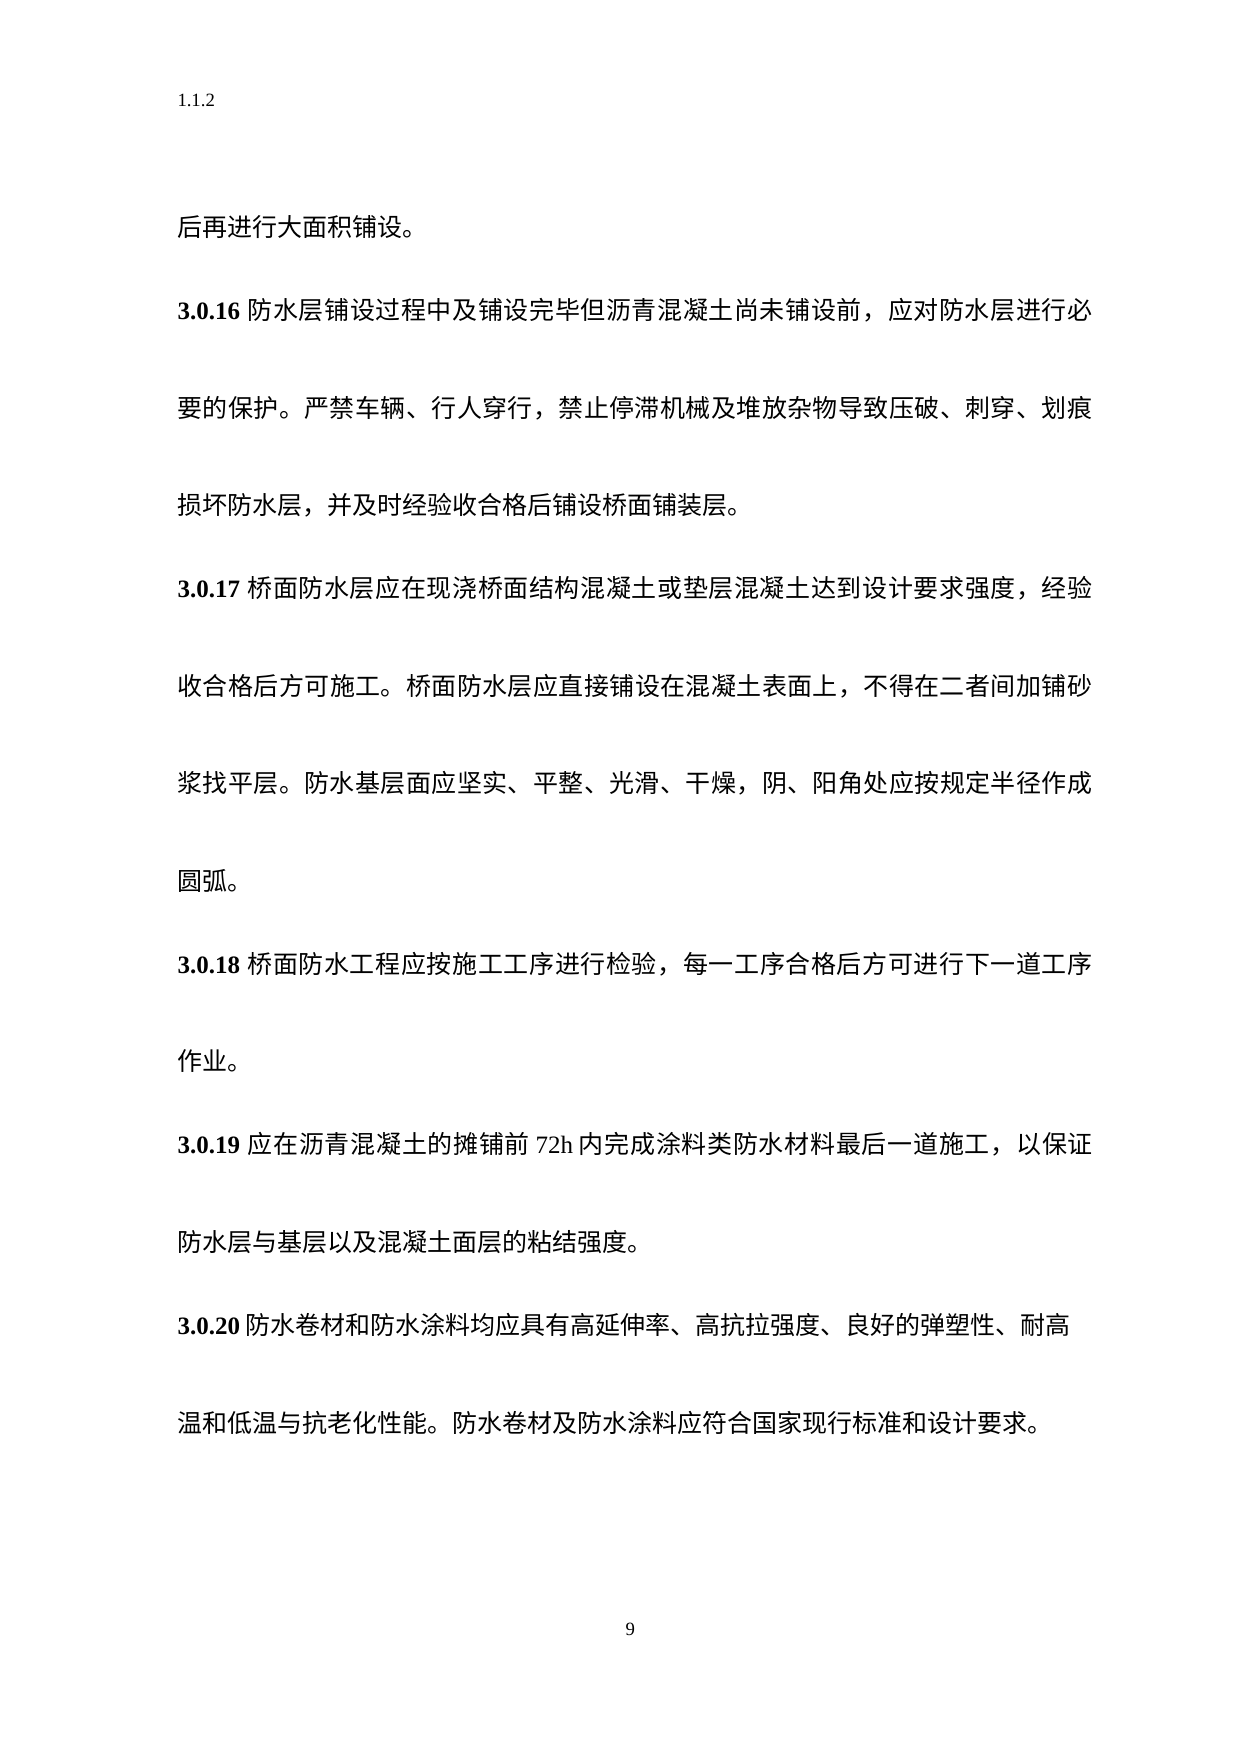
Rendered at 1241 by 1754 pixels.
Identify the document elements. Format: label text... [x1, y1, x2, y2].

text 3.0.19 应在沥青混凝土的摊铺前72h内完成涂料类防水材料最后一道施工，以保证防水层与基层以及混凝土面层的粘结强度。 [177, 1111, 1093, 1273]
text 3.0.17 桥面防水层应在现浇桥面结构混凝土或垫层混凝土达到设计要求强度，经验收合格后方可施工。桥面防水层应直接铺设在混凝土表面上，不得在二者间加铺砂浆找平层。防水基层面应坚实、平整、光滑、干燥，阴、阳角处应按规定半径作成圆弧。 [177, 554, 1093, 912]
text 3.0.18 桥面防水工程应按施工工序进行检验，每一工序合格后方可进行下一道工序作业。 [177, 930, 1093, 1092]
text 3.0.16 防水层铺设过程中及铺设完毕但沥青混凝土尚未铺设前，应对防水层进行必要的保护。严禁车辆、行人穿行，禁止停滞机械及堆放杂物导致压破、刺穿、划痕损坏防水层，并及时经验收合格后铺设桥面铺装层。 [177, 276, 1093, 536]
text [177, 193, 1093, 258]
text 3.0.20 防水卷材和防水涂料均应具有高延伸率、高抗拉强度、良好的弹塑性、耐高温和低温与抗老化性能。防水卷材及防水涂料应符合国家现行标准和设计要求。 [177, 1291, 1093, 1454]
